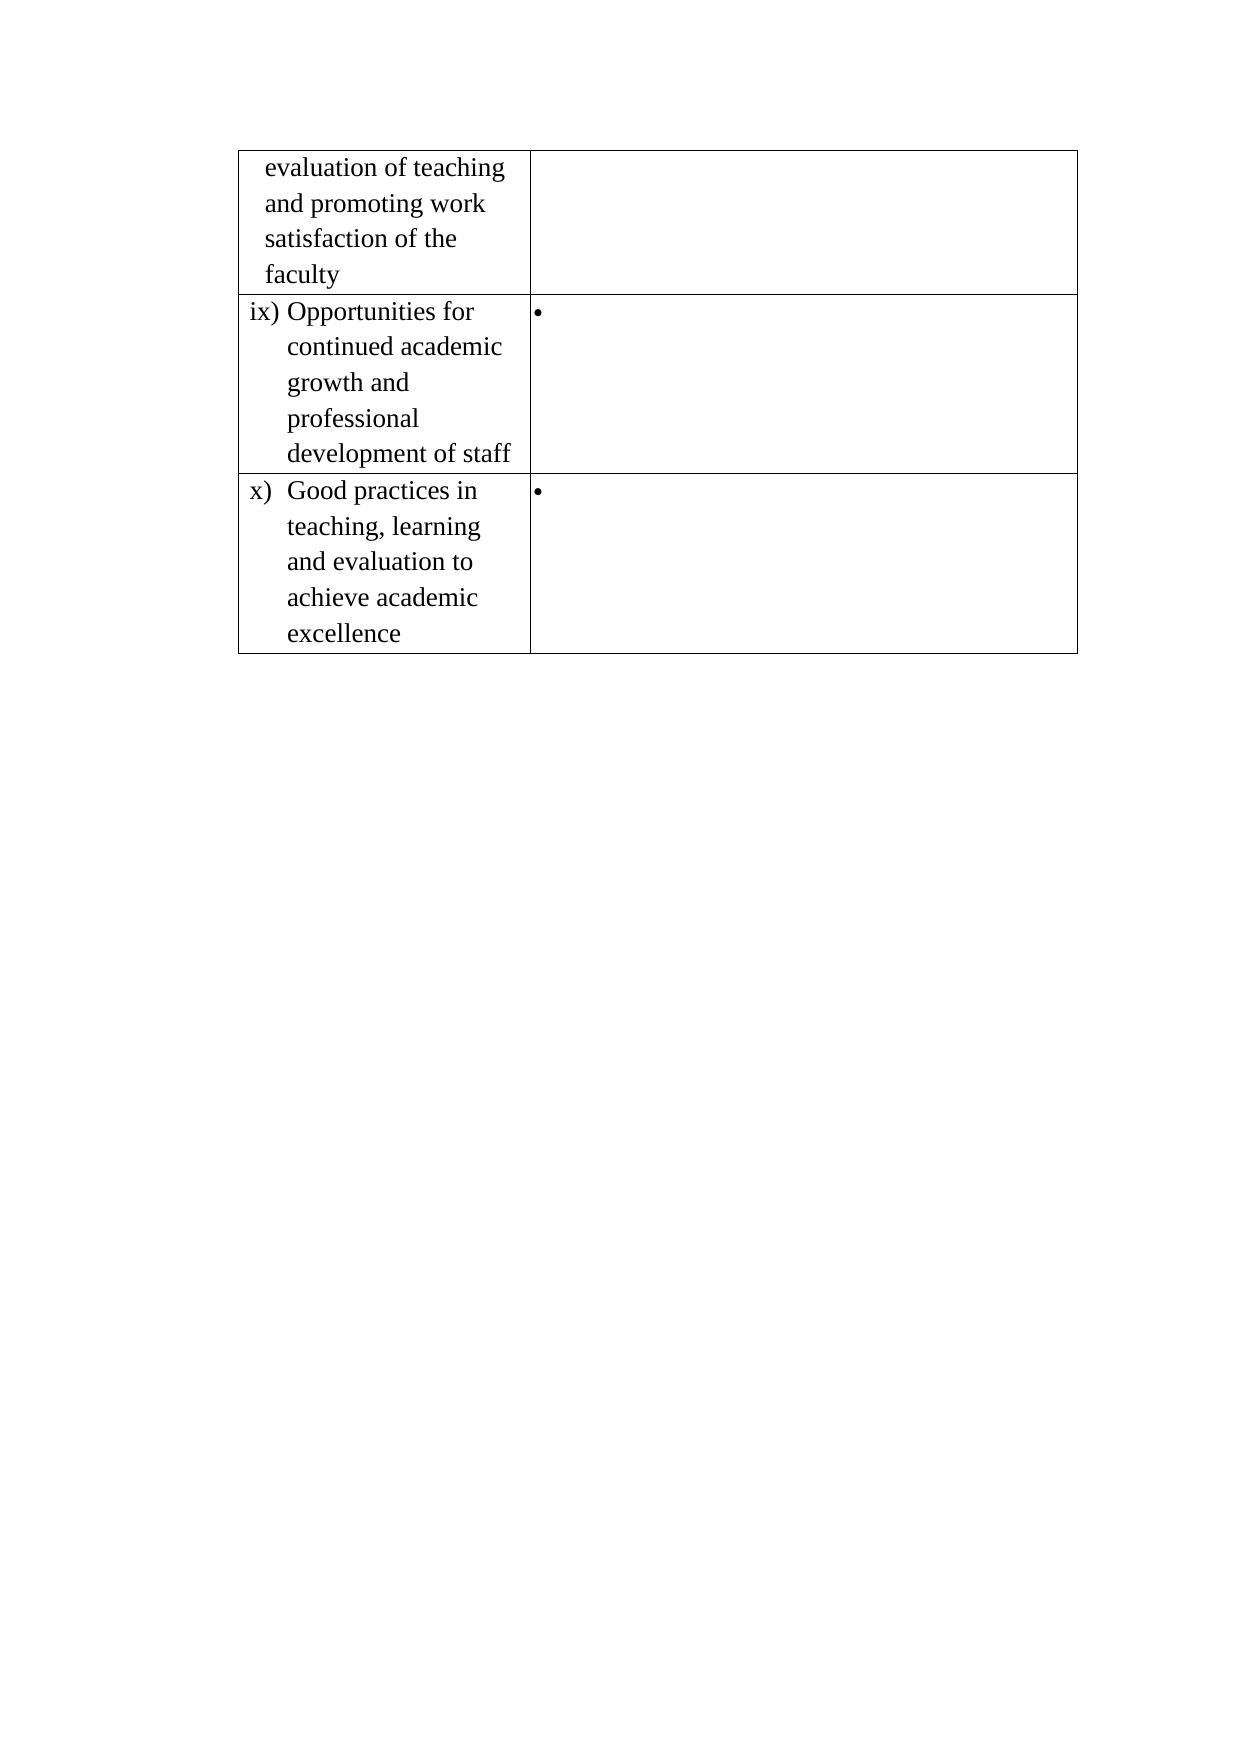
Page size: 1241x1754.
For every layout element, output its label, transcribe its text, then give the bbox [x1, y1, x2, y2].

table_cell Good practices in teaching, learning and evaluation to achieve academic excellence [239, 474, 530, 652]
table_cell Opportunities for continued academic growth and professional development of staff [239, 295, 530, 473]
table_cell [239, 151, 530, 294]
table_cell [531, 295, 1077, 473]
table_cell [531, 151, 1077, 294]
table_cell [531, 474, 1077, 652]
